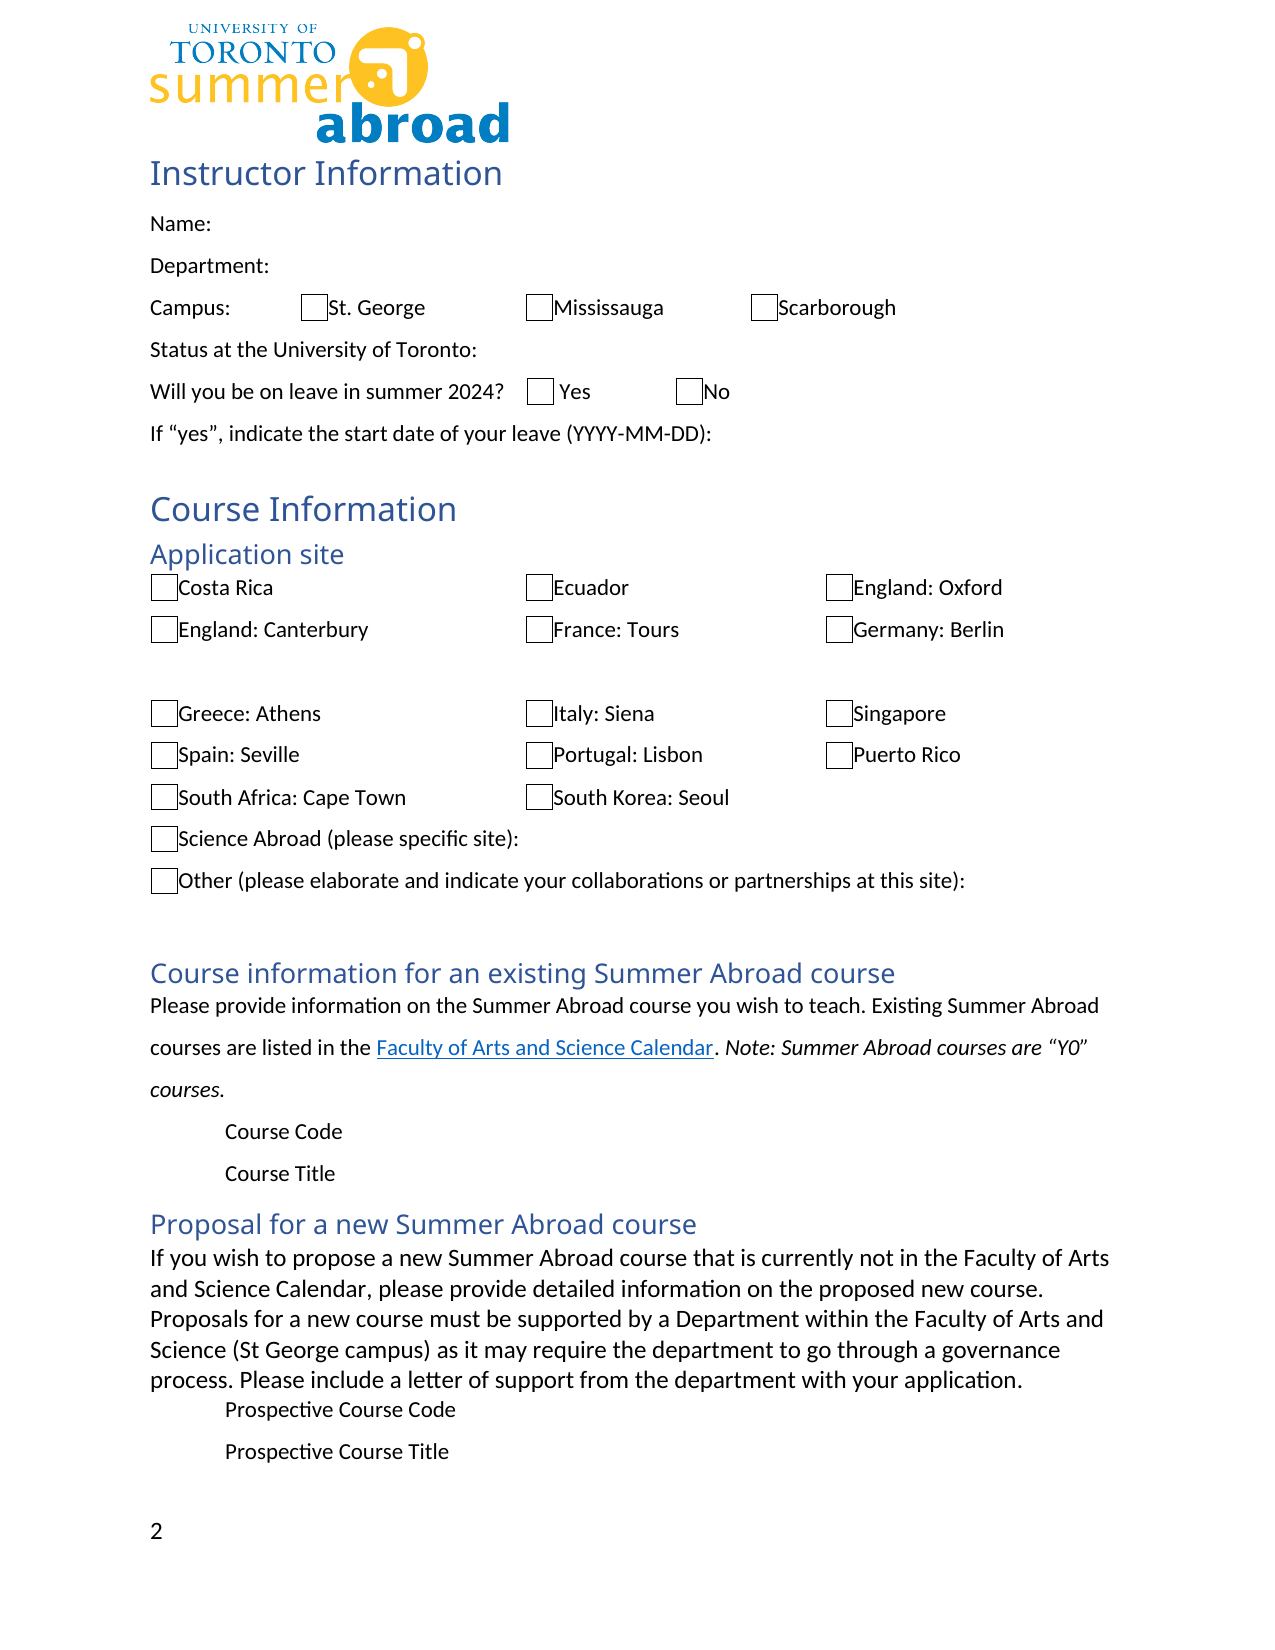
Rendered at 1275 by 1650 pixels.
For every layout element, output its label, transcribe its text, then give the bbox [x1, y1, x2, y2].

text Campus: St. George Mississauga Scarborough [150, 293, 1125, 321]
text Costa Rica Ecuador England: Oxford [150, 573, 1125, 601]
text Greece: Athens Italy: Siena Singapore [150, 699, 1125, 727]
text Department: [150, 251, 1125, 279]
text Science Abroad (please specific site): [150, 824, 1125, 853]
subtitle Application site [150, 536, 1125, 573]
text Prospective Course Code [225, 1395, 1125, 1423]
picture [150, 24, 509, 143]
text Status at the University of Toronto: [150, 335, 1125, 363]
subtitle Proposal for a new Summer Abroad course [150, 1206, 1125, 1242]
text Prospective Course Title [225, 1437, 1125, 1465]
text Will you be on leave in summer 2024? Yes No [150, 377, 1125, 405]
text Course Code [225, 1117, 1125, 1146]
text Other (please elaborate and indicate your collaborations or partnerships at this site): [150, 867, 1125, 894]
subtitle Course Information [150, 486, 1125, 532]
text Please provide information on the Summer Abroad course you wish to teach. Existing Summer Abroad courses are listed in the Faculty of Arts and Science Calendar. Note: Summer Abroad courses are “Y0” courses. [150, 992, 1125, 1103]
text If “yes”, indicate the start date of your leave (YYYY-MM-DD): [150, 419, 1125, 447]
text Spain: Seville Portugal: Lisbon Puerto Rico [150, 741, 1125, 769]
text South Africa: Cape Town South Korea: Seoul [150, 783, 1125, 811]
text Course Title [225, 1159, 1125, 1187]
text England: Canterbury France: Tours Germany: Berlin [150, 615, 1125, 685]
text If you wish to propose a new Summer Abroad course that is currently not in the Faculty of Arts and Science Calendar, please provide detailed information on the proposed new course. Proposals for a new course must be supported by a Department within the Faculty of Arts and Science (St George campus) as it may require the department to go through a governance process. Please include a letter of support from the department with your application. [150, 1242, 1125, 1395]
subtitle Course information for an existing Summer Abroad course [150, 955, 1125, 992]
text Instructor Information Name: [150, 150, 1125, 237]
